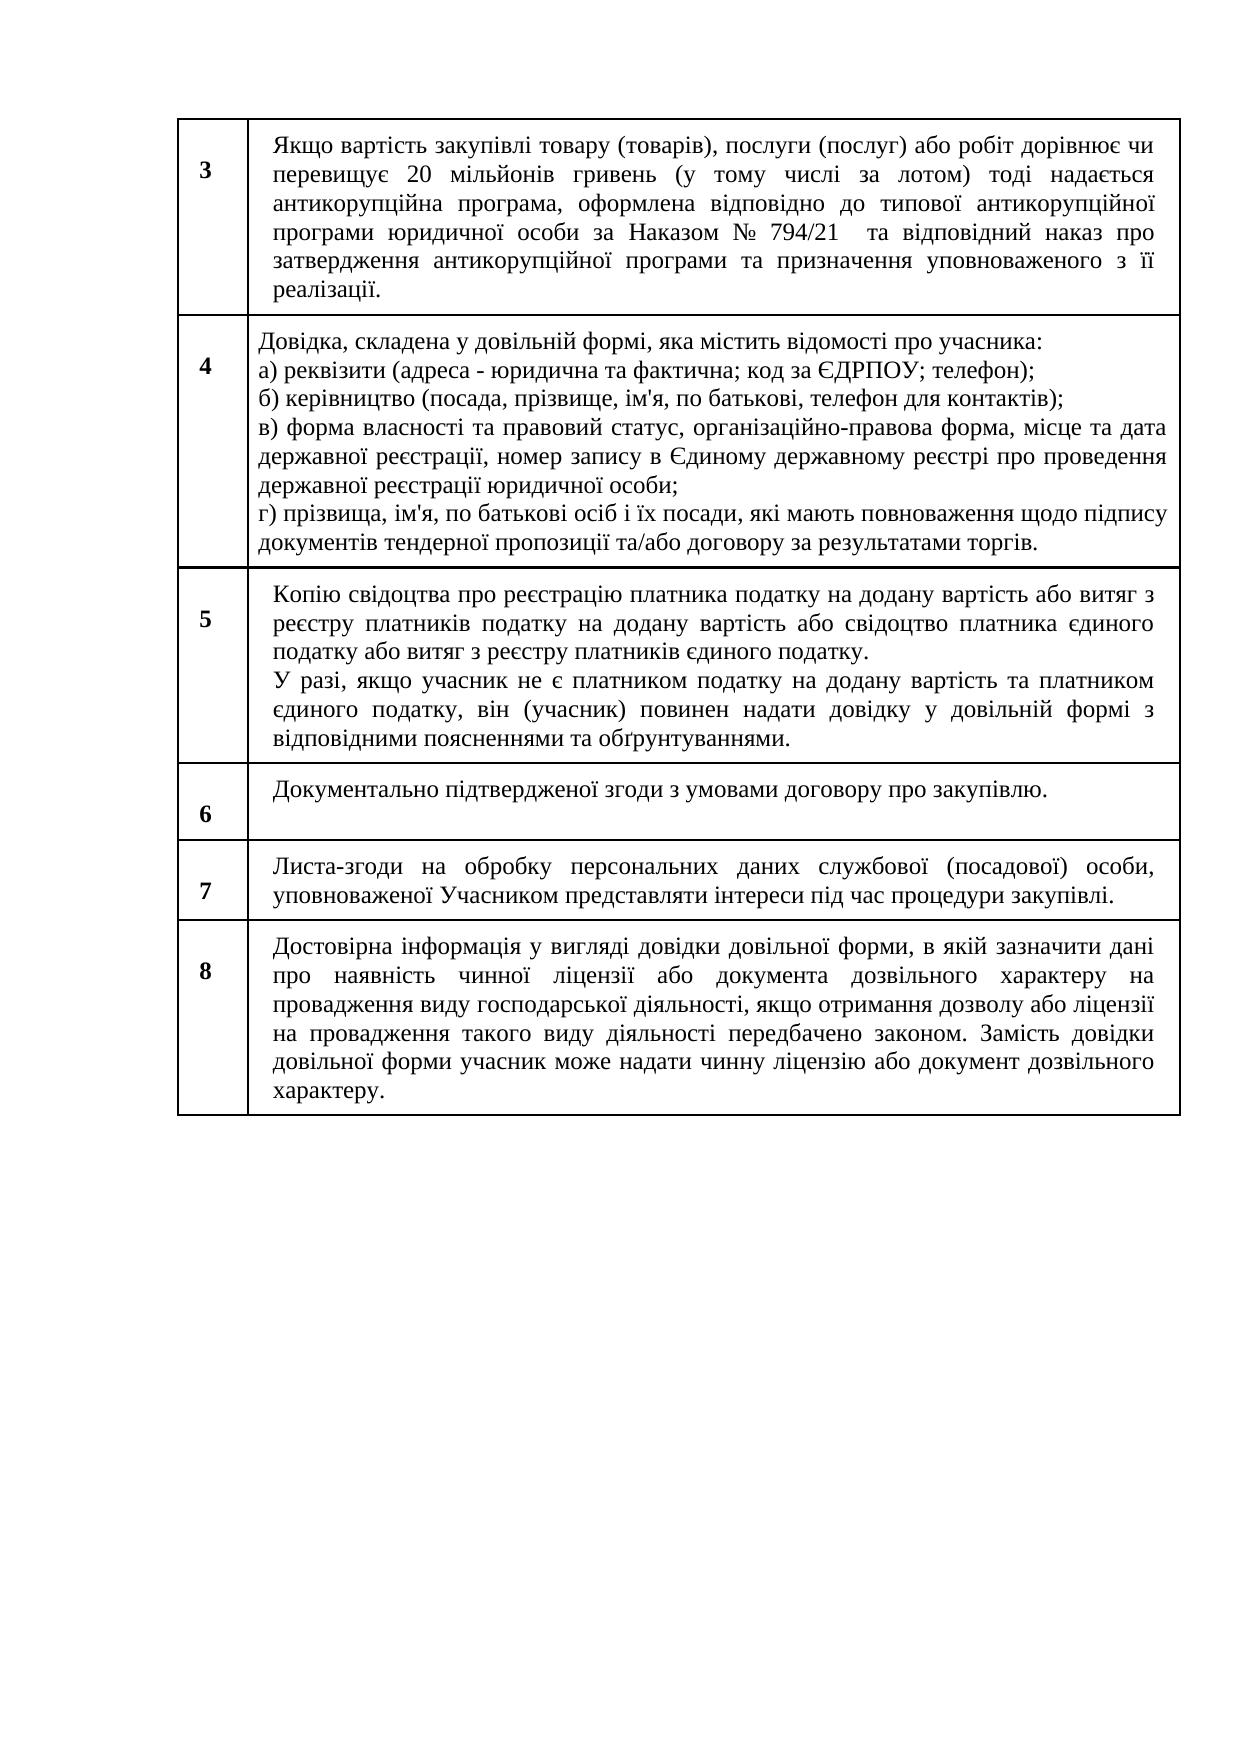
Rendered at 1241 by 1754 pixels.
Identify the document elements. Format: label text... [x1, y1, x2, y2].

table_cell 7 [179, 841, 247, 919]
table_cell 8 [179, 921, 247, 1114]
table_cell Якщо вартість закупівлі товару (товарів), послуги (послуг) або робіт дорівнює чи перевищує 20 мільйонів гривень (у тому числі за лотом) тоді надається антикорупційна програма, оформлена відповідно до типової антикорупційної програми юридичної особи за Наказом № 794/21 та відповідний наказ про затвердження антикорупційної програми та призначення уповноваженого з її реалізації. [249, 120, 1179, 313]
table_cell Достовірна інформація у вигляді довідки довільної форми, в якій зазначити дані про наявність чинної ліцензії або документа дозвільного характеру на провадження виду господарської діяльності, якщо отримання дозволу або ліцензії на провадження такого виду діяльності передбачено законом. Замість довідки довільної форми учасник може надати чинну ліцензію або документ дозвільного характеру. [249, 921, 1179, 1114]
table_cell Документально підтвердженої згоди з умовами договору про закупівлю. [249, 764, 1179, 838]
table_cell 4 [179, 316, 247, 566]
table_cell Довідка, складена у довільній формі, яка містить відомості про учасника: а) реквізити (адреса - юридична та фактична; код за ЄДРПОУ; телефон); б) керівництво (посада, прізвище, ім'я, по батькові, телефон для контактів); в) форма власності та правовий статус, організаційно-правова форма, місце та дата державної реєстрації, номер запису в Єдиному державному реєстрі про проведення державної реєстрації юридичної особи; г) прізвища, ім'я, по батькові осіб і їх посади, які мають повноваження щодо підпису документів тендерної пропозиції та/або договору за результатами торгів. [249, 316, 1179, 566]
table_cell Копію свідоцтва про реєстрацію платника податку на додану вартість або витяг з реєстру платників податку на додану вартість або свідоцтво платника єдиного податку або витяг з реєстру платників єдиного податку. У разі, якщо учасник не є платником податку на додану вартість та платником єдиного податку, він (учасник) повинен надати довідку у довільній формі з відповідними поясненнями та обґрунтуваннями. [249, 569, 1179, 762]
table_cell Листа-згоди на обробку персональних даних службової (посадової) особи, уповноваженої Учасником представляти інтереси під час процедури закупівлі. [249, 841, 1179, 919]
table_cell 3 [179, 120, 247, 313]
table_cell 6 [179, 764, 247, 838]
table_cell 5 [179, 569, 247, 762]
